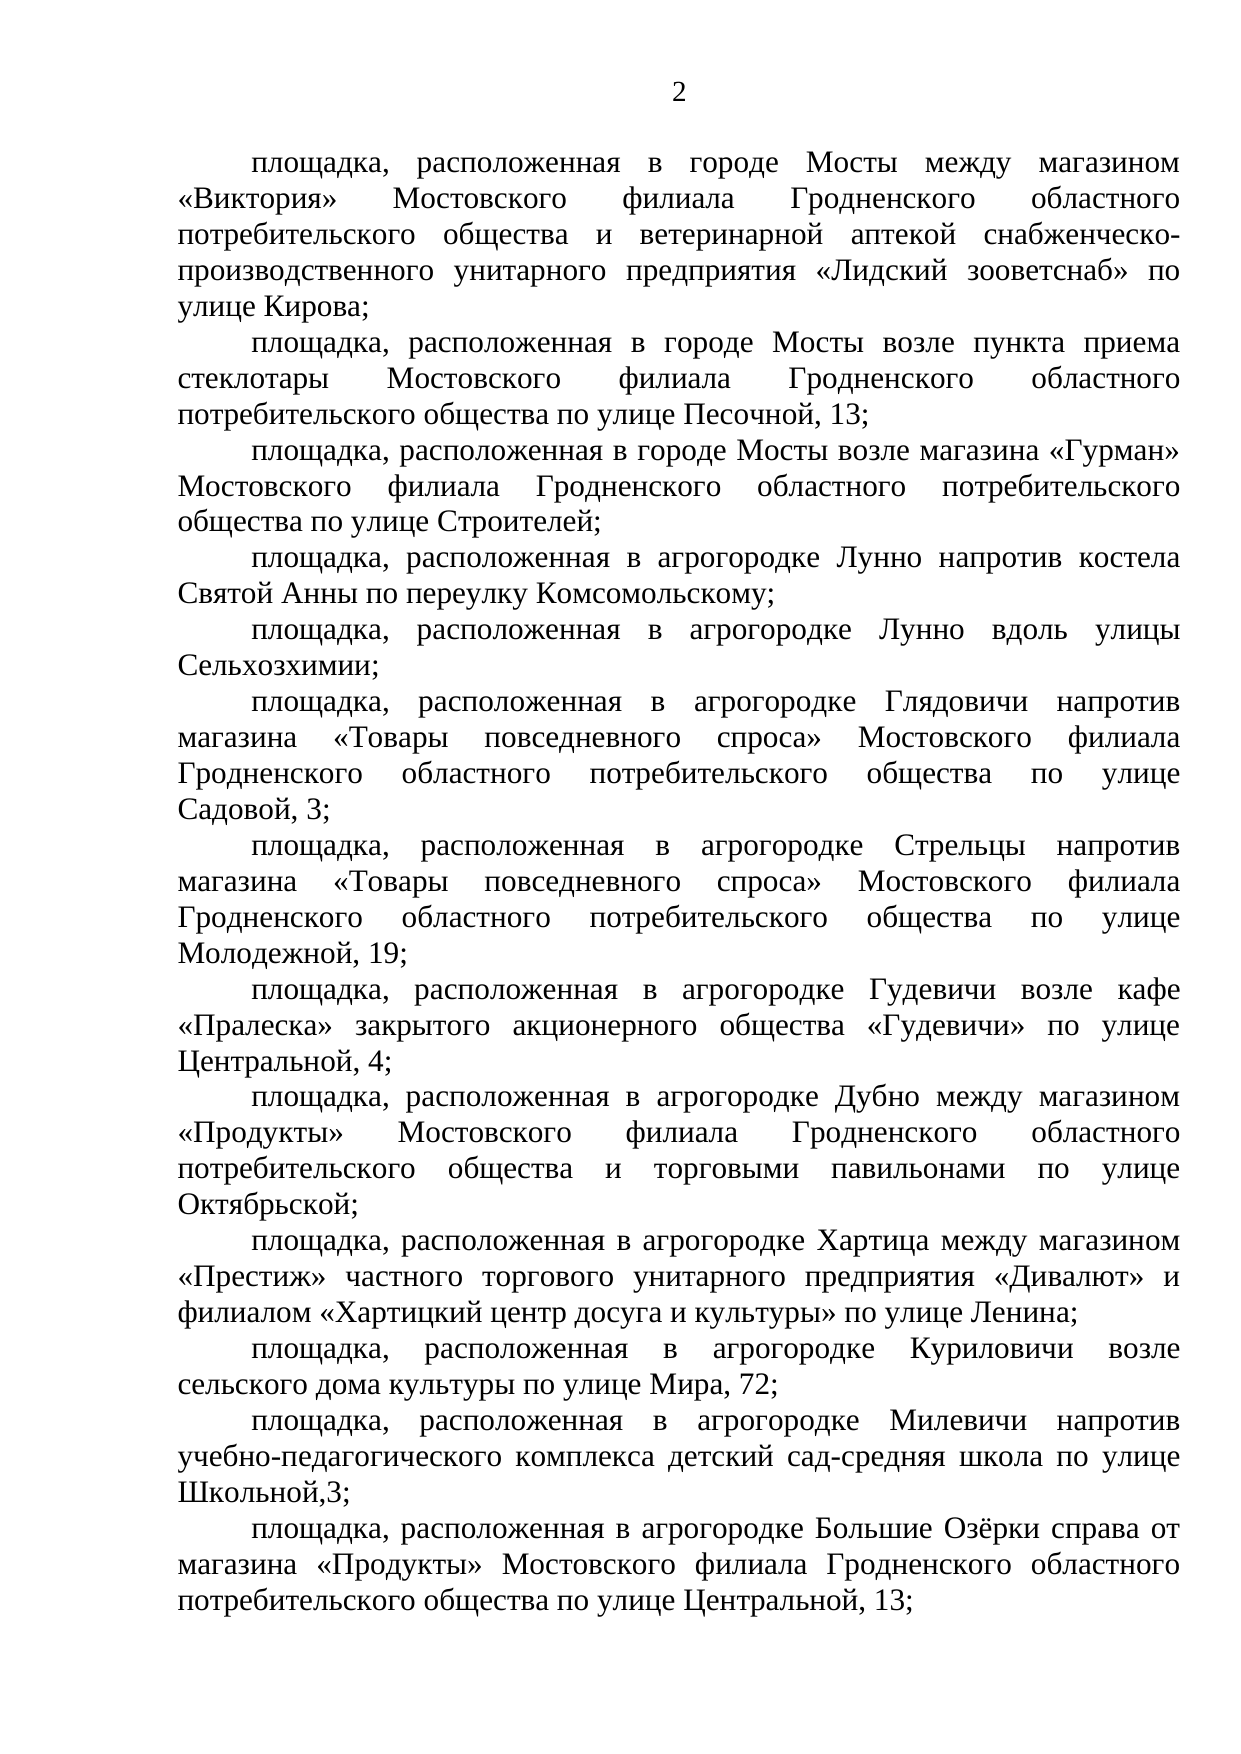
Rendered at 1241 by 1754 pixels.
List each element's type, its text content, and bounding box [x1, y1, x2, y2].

text площадка, расположенная в городе Мосты возле пункта приема стеклотары Мостовского филиала Гродненского областного потребительского общества по улице Песочной, 13; [177, 323, 1181, 431]
text площадка, расположенная в агрогородке Милевичи напротив учебно-педагогического комплекса детский сад-средняя школа по улице Школьной,3; [177, 1401, 1181, 1509]
text площадка, расположенная в агрогородке Лунно напротив костела Святой Анны по переулку Комсомольскому; [177, 539, 1181, 611]
text площадка, расположенная в агрогородке Глядовичи напротив магазина «Товары повседневного спроса» Мостовского филиала Гродненского областного потребительского общества по улице Садовой, 3; [177, 682, 1181, 826]
text площадка, расположенная в агрогородке Куриловичи возле сельского дома культуры по улице Мира, 72; [177, 1329, 1181, 1401]
text площадка, расположенная в агрогородке Большие Озёрки справа от магазина «Продукты» Мостовского филиала Гродненского областного потребительского общества по улице Центральной, 13; [177, 1509, 1181, 1617]
text площадка, расположенная в агрогородке Хартица между магазином «Престиж» частного торгового унитарного предприятия «Дивалют» и филиалом «Хартицкий центр досуга и культуры» по улице Ленина; [177, 1221, 1181, 1329]
text площадка, расположенная в городе Мосты между магазином «Виктория» Мостовского филиала Гродненского областного потребительского общества и ветеринарной аптекой снабженческо-производственного унитарного предприятия «Лидский зооветснаб» по улице Кирова; [177, 143, 1181, 323]
text площадка, расположенная в городе Мосты возле магазина «Гурман» Мостовского филиала Гродненского областного потребительского общества по улице Строителей; [177, 431, 1181, 539]
text площадка, расположенная в агрогородке Лунно вдоль улицы Сельхозхимии; [177, 611, 1181, 682]
text площадка, расположенная в агрогородке Стрельцы напротив магазина «Товары повседневного спроса» Мостовского филиала Гродненского областного потребительского общества по улице Молодежной, 19; [177, 826, 1181, 970]
text площадка, расположенная в агрогородке Гудевичи возле кафе «Пралеска» закрытого акционерного общества «Гудевичи» по улице Центральной, 4; [177, 970, 1181, 1078]
text площадка, расположенная в агрогородке Дубно между магазином «Продукты» Мостовского филиала Гродненского областного потребительского общества и торговыми павильонами по улице Октябрьской; [177, 1078, 1181, 1221]
